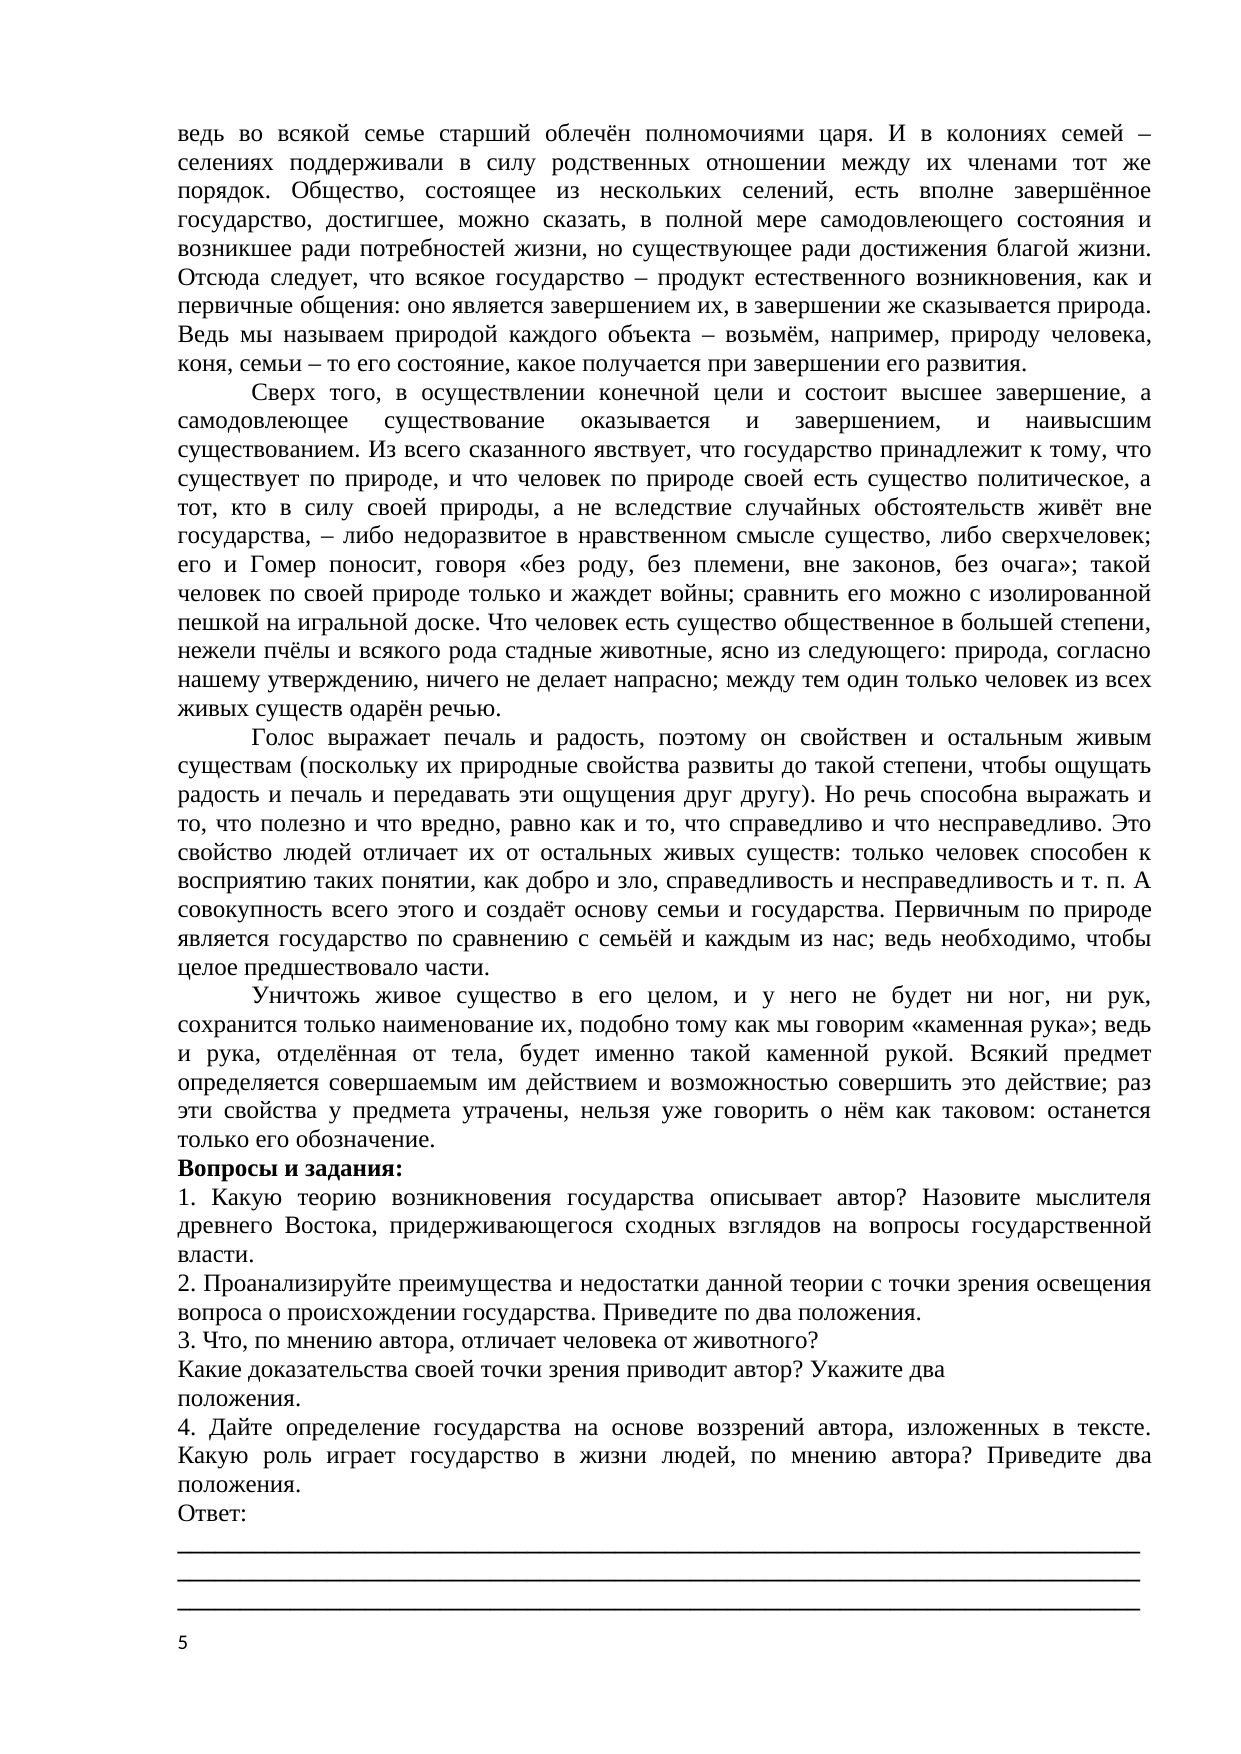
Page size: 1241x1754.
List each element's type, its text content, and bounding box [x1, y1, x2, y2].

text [177, 118, 1152, 377]
text Сверх того, в осуществлении конечной цели и состоит высшее завершение, а самодовлеющее существование оказывается и завершением, и наивысшим существованием. Из всего сказанного явствует, что государство принадлежит к тому, что существует по природе, и что человек по природе своей есть существо политическое, а тот, кто в силу своей природы, а не вследствие случайных обстоятельств живёт вне государства, – либо недоразвитое в нравственном смысле существо, либо сверхчеловек; его и Гомер поносит, говоря «без роду, без племени, вне законов, без очага»; такой человек по своей природе только и жаждет войны; сравнить его можно с изолированной пешкой на игральной доске. Что человек есть существо общественное в большей степени, нежели пчёлы и всякого рода стадные животные, ясно из следующего: природа, согласно нашему утверждению, ничего не делает напрасно; между тем один только человек из всех живых существ одарён речью. [177, 377, 1152, 722]
text 1. Какую теорию возникновения государства описывает автор? Назовите мыслителя древнего Востока, придерживающегося сходных взглядов на вопросы государственной власти. [177, 1182, 1152, 1268]
text Какие доказательства своей точки зрения приводит автор? Укажите два [177, 1354, 1152, 1383]
text 4. Дайте определение государства на основе воззрений автора, изложенных в тексте. Какую роль играет государство в жизни людей, по мнению автора? Приведите два положения. [177, 1412, 1152, 1498]
text положения. [177, 1383, 1152, 1412]
text Уничтожь живое существо в его целом, и у него не будет ни ног, ни рук, сохранится только наименование их, подобно тому как мы говорим «каменная рука»; ведь и рука, отделённая от тела, будет именно такой каменной рукой. Всякий предмет определяется совершаемым им действием и возможностью совершить это действие; раз эти свойства у предмета утрачены, нельзя уже говорить о нём как таковом: останется только его обозначение. [177, 981, 1152, 1153]
text 3. Что, по мнению автора, отличает человека от животного? [177, 1326, 1152, 1354]
text Голос выражает печаль и радость, поэтому он свойствен и остальным живым существам (поскольку их природные свойства развиты до такой степени, чтобы ощущать радость и печаль и передавать эти ощущения друг другу). Но речь способна выражать и то, что полезно и что вредно, равно как и то, что справедливо и что несправедливо. Это свойство людей отличает их от остальных живых существ: только человек способен к восприятию таких понятии, как добро и зло, справедливость и несправедливость и т. п. А совокупность всего этого и создаёт основу семьи и государства. Первичным по природе является государство по сравнению с семьёй и каждым из нас; ведь необходимо, чтобы целое предшествовало части. [177, 722, 1152, 981]
text 2. Проанализируйте преимущества и недостатки данной теории с точки зрения освещения вопроса о происхождении государства. Приведите по два положения. [177, 1268, 1152, 1326]
text Вопросы и задания: [177, 1153, 1152, 1182]
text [177, 1498, 1152, 1613]
